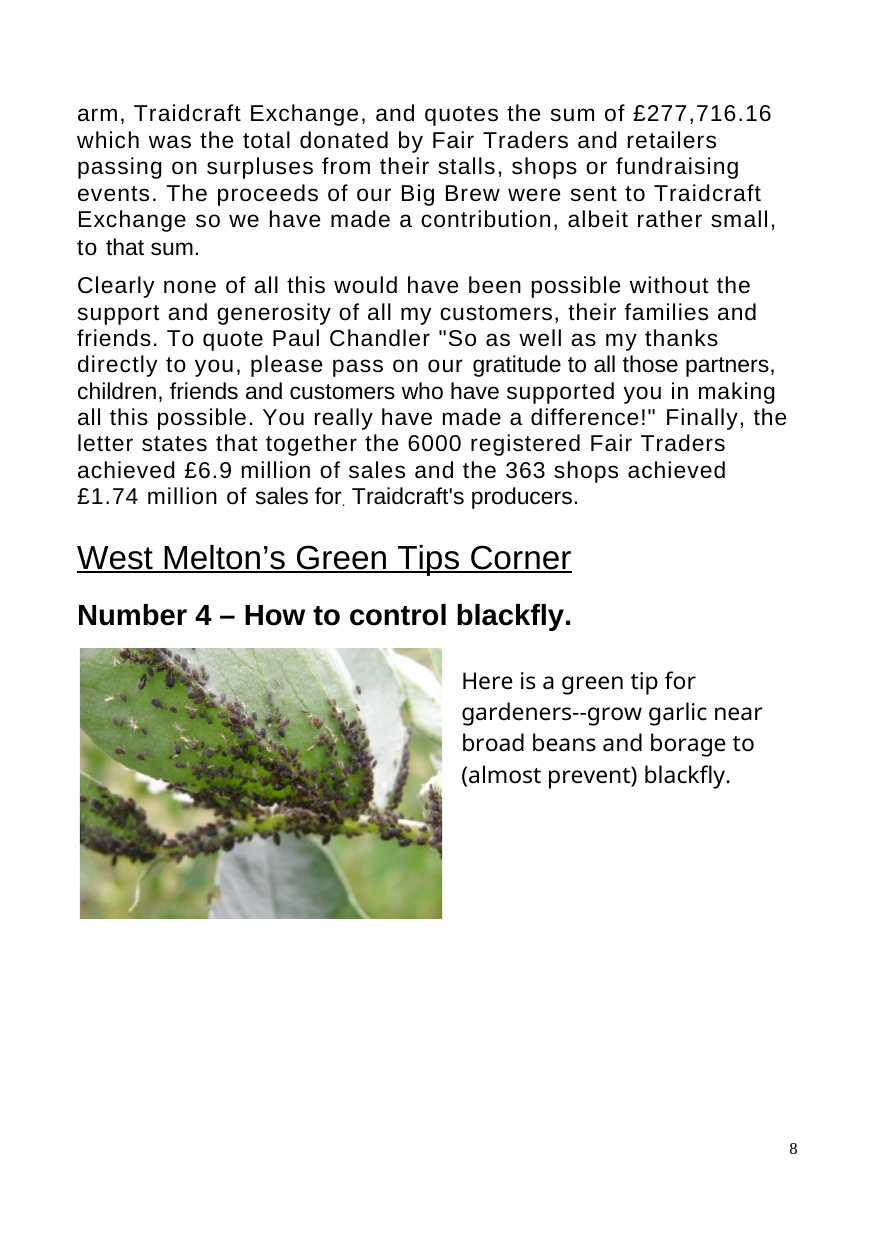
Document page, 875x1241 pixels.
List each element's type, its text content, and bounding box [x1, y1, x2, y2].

text Number 4 – How to control blackfly. [77, 598, 797, 631]
text West Melton’s Green Tips Corner [77, 538, 797, 576]
text Clearly none of all this would have been possible without the support and generosity of all my customers, their families and friends. To quote Paul Chandler "So as well as my thanks directly to you, please pass on our gratitude to all those partners, children, friends and customers who have supported you in making all this possible. You really have made a difference!" Finally, the letter states that together the 6000 registered Fair Traders achieved £6.9 million of sales and the 363 shops achieved £1.74 million of sales for. Traidcraft's producers. [77, 272, 797, 509]
text Here is a green tip for gardeners--grow garlic near broad beans and borage to (almost prevent) blackfly. Works near other plants which are prone to blackfly. [443, 665, 797, 790]
picture [79, 648, 443, 917]
